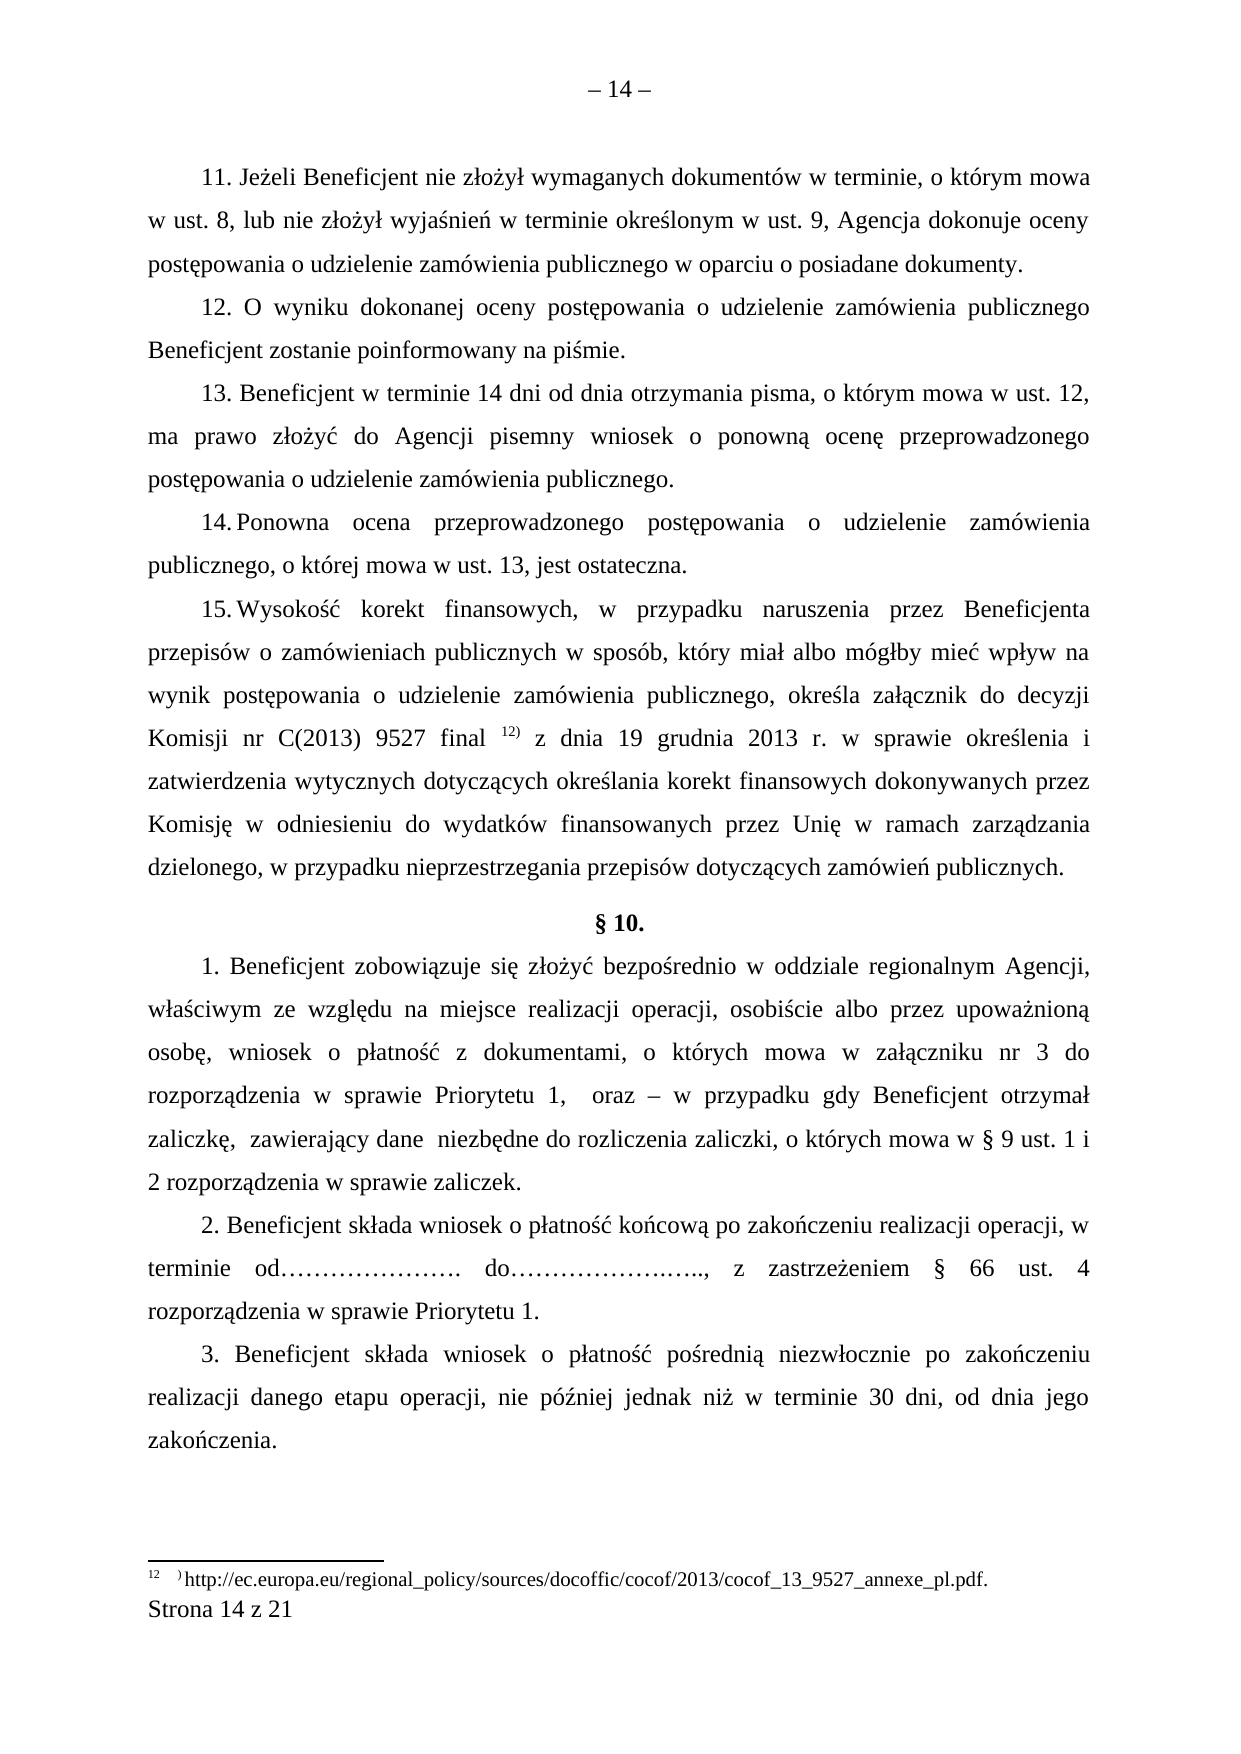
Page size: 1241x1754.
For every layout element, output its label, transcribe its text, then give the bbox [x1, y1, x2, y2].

text 15. Wysokość korekt finansowych, w przypadku naruszenia przez Beneficjenta przepisów o zamówieniach publicznych w sposób, który miał albo mógłby mieć wpływ na wynik postępowania o udzielenie zamówienia publicznego, określa załącznik do decyzji Komisji nr C(2013) 9527 final ) z dnia 19 grudnia 2013 r. w sprawie określenia i zatwierdzenia wytycznych dotyczących określania korekt finansowych dokonywanych przez Komisję w odniesieniu do wydatków finansowanych przez Unię w ramach zarządzania dzielonego, w przypadku nieprzestrzegania przepisów dotyczących zamówień publicznych. [148, 594, 1091, 881]
text 13. Beneficjent w terminie 14 dni od dnia otrzymania pisma, o którym mowa w ust. 12, ma prawo złożyć do Agencji pisemny wniosek o ponowną ocenę przeprowadzonego postępowania o udzielenie zamówienia publicznego. [148, 378, 1091, 493]
text § 10. [148, 908, 1091, 937]
text 14. Ponowna ocena przeprowadzonego postępowania o udzielenie zamówienia publicznego, o której mowa w ust. 13, jest ostateczna. [148, 507, 1091, 579]
text 3. Beneficjent składa wniosek o płatność pośrednią niezwłocznie po zakończeniu realizacji danego etapu operacji, nie później jednak niż w terminie 30 dni, od dnia jego zakończenia. [148, 1339, 1091, 1454]
text 2. Beneficjent składa wniosek o płatność końcową po zakończeniu realizacji operacji, w terminie od…………………. do……………….….., z zastrzeżeniem § 66 ust. 4 rozporządzenia w sprawie Priorytetu 1. [148, 1210, 1091, 1325]
text 11. Jeżeli Beneficjent nie złożył wymaganych dokumentów w terminie, o którym mowa w ust. 8, lub nie złożył wyjaśnień w terminie określonym w ust. 9, Agencja dokonuje oceny postępowania o udzielenie zamówienia publicznego w oparciu o posiadane dokumenty. [148, 162, 1091, 277]
text 1. Beneficjent zobowiązuje się złożyć bezpośrednio w oddziale regionalnym Agencji, właściwym ze względu na miejsce realizacji operacji, osobiście albo przez upoważnioną osobę, wniosek o płatność z dokumentami, o których mowa w załączniku nr 3 do rozporządzenia w sprawie Priorytetu 1, oraz – w przypadku gdy Beneficjent otrzymał zaliczkę, zawierający dane niezbędne do rozliczenia zaliczki, o których mowa w § 9 ust. 1 i 2 rozporządzenia w sprawie zaliczek. [148, 951, 1091, 1196]
text 12. O wyniku dokonanej oceny postępowania o udzielenie zamówienia publicznego Beneficjent zostanie poinformowany na piśmie. [148, 292, 1091, 364]
